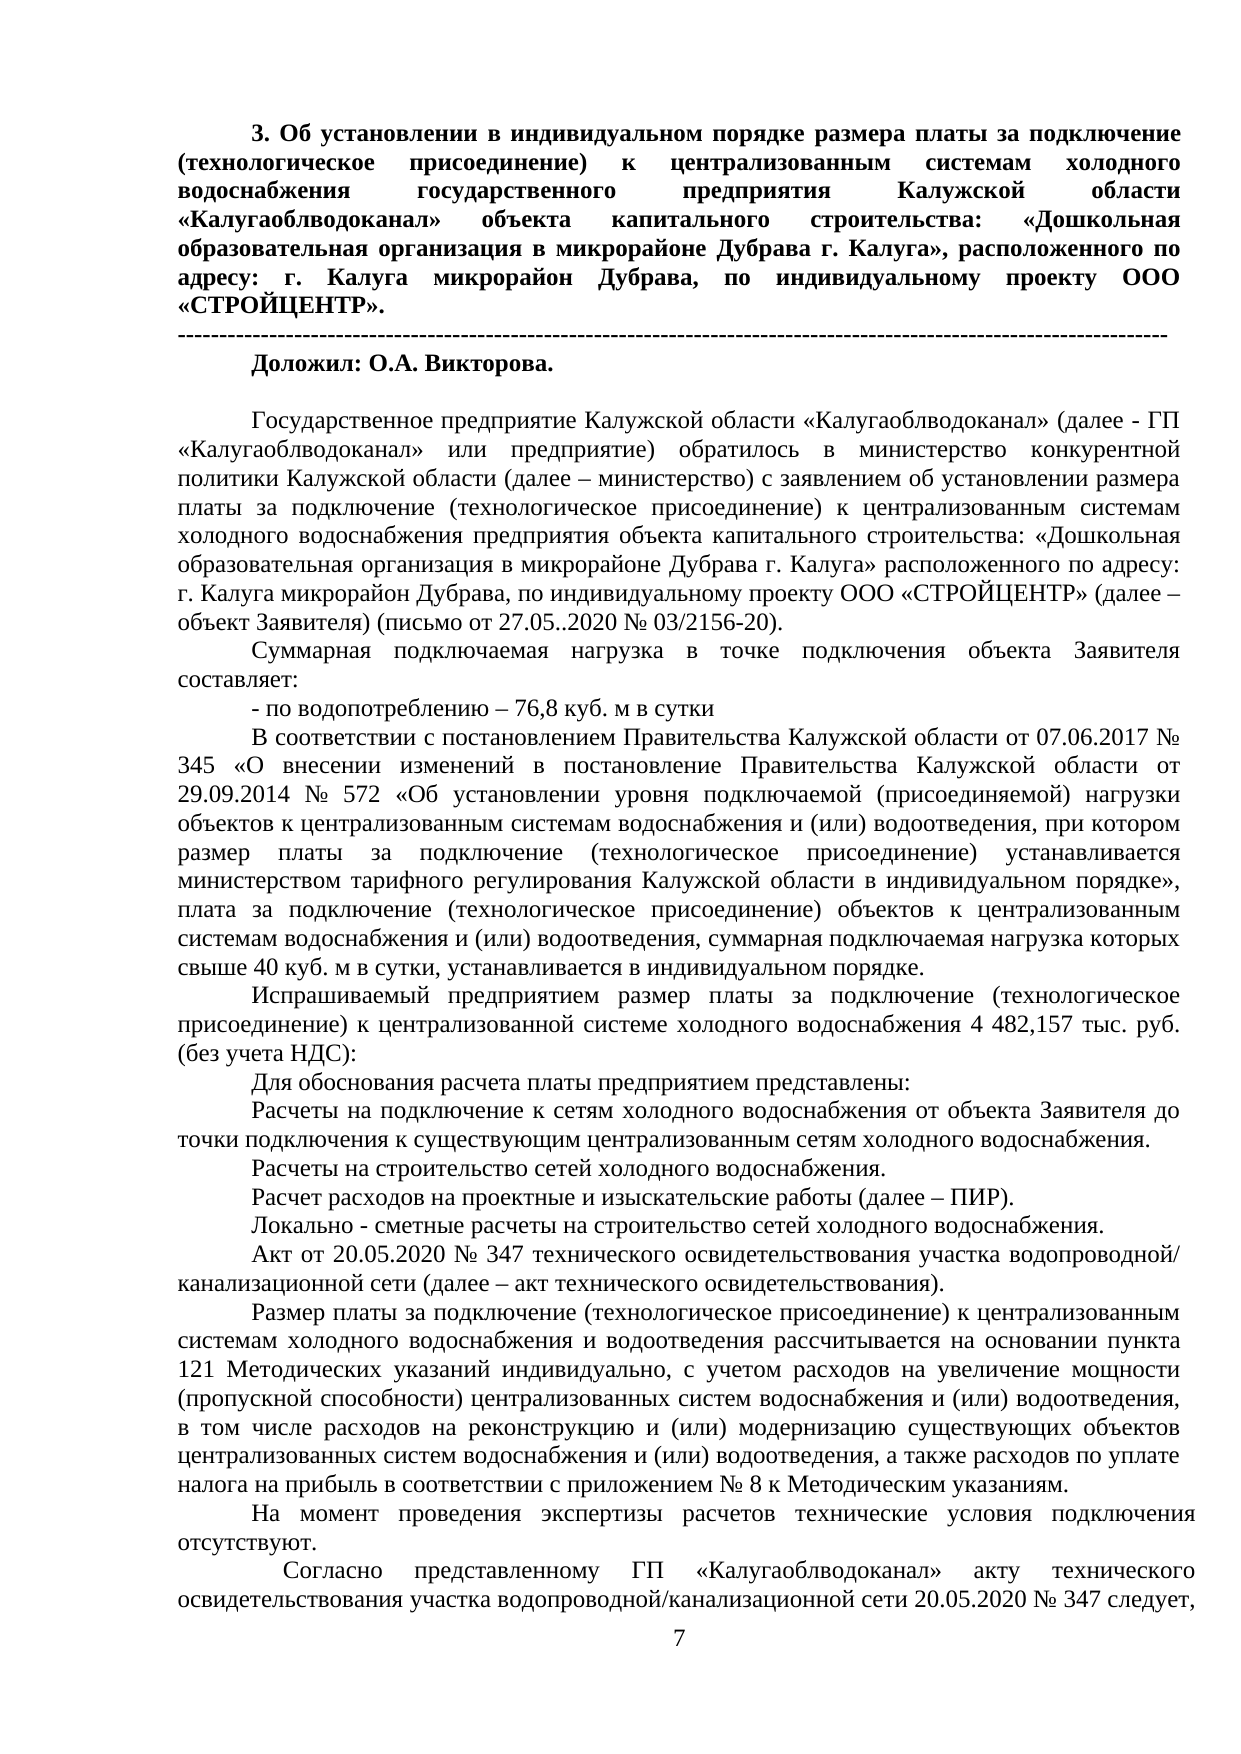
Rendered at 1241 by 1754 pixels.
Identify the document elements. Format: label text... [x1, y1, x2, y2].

text 3. Об установлении в индивидуальном порядке размера платы за подключение (технологическое присоединение) к централизованным системам холодного водоснабжения государственного предприятия Калужской области «Калугаоблводоканал» объекта капитального строительства: «Дошкольная образовательная организация в микрорайоне Дубрава г. Калуга», расположенного по адресу: г. Калуга микрорайон Дубрава, по индивидуальному проекту ООО «СТРОЙЦЕНТР». [177, 118, 1181, 319]
text Расчет расходов на проектные и изыскательские работы (далее – ПИР). [177, 1182, 1181, 1211]
text Доложил: О.А. Викторова. [177, 348, 1181, 377]
text Акт от 20.05.2020 № 347 технического освидетельствования участка водопроводной/ канализационной сети (далее – акт технического освидетельствования). [177, 1239, 1181, 1297]
text Суммарная подключаемая нагрузка в точке подключения объекта Заявителя составляет: [177, 636, 1181, 693]
text Локально - сметные расчеты на строительство сетей холодного водоснабжения. [177, 1211, 1181, 1239]
text ----------------------------------------------------------------------------------------------------------------------- [177, 319, 1181, 348]
text Государственное предприятие Калужской области «Калугаоблводоканал» (далее - ГП «Калугаоблводоканал» или предприятие) обратилось в министерство конкурентной политики Калужской области (далее – министерство) с заявлением об установлении размера платы за подключение (технологическое присоединение) к централизованным системам холодного водоснабжения предприятия объекта капитального строительства: «Дошкольная образовательная организация в микрорайоне Дубрава г. Калуга» расположенного по адресу: г. Калуга микрорайон Дубрава, по индивидуальному проекту ООО «СТРОЙЦЕНТР» (далее – объект Заявителя) (письмо от 27.05..2020 № 03/2156-20). [177, 406, 1181, 636]
text В соответствии с постановлением Правительства Калужской области от 07.06.2017 № 345 «О внесении изменений в постановление Правительства Калужской области от 29.09.2014 № 572 «Об установлении уровня подключаемой (присоединяемой) нагрузки объектов к централизованным системам водоснабжения и (или) водоотведения, при котором размер платы за подключение (технологическое присоединение) устанавливается министерством тарифного регулирования Калужской области в индивидуальном порядке», плата за подключение (технологическое присоединение) объектов к централизованным системам водоснабжения и (или) водоотведения, суммарная подключаемая нагрузка которых свыше 40 куб. м в сутки, устанавливается в индивидуальном порядке. [177, 722, 1181, 981]
text На момент проведения экспертизы расчетов технические условия подключения отсутствуют. [177, 1498, 1196, 1556]
text - по водопотреблению – 76,8 куб. м в сутки [177, 693, 1181, 722]
text Испрашиваемый предприятием размер платы за подключение (технологическое присоединение) к централизованной системе холодного водоснабжения 4 482,157 тыс. руб. (без учета НДС): [177, 981, 1181, 1067]
text Для обоснования расчета платы предприятием представлены: [177, 1067, 1181, 1096]
text Размер платы за подключение (технологическое присоединение) к централизованным системам холодного водоснабжения и водоотведения рассчитывается на основании пункта 121 Методических указаний индивидуально, с учетом расходов на увеличение мощности (пропускной способности) централизованных систем водоснабжения и (или) водоотведения, в том числе расходов на реконструкцию и (или) модернизацию существующих объектов централизованных систем водоснабжения и (или) водоотведения, а также расходов по уплате налога на прибыль в соответствии с приложением № 8 к Методическим указаниям. [177, 1297, 1181, 1498]
text Расчеты на строительство сетей холодного водоснабжения. [177, 1153, 1181, 1182]
text Расчеты на подключение к сетям холодного водоснабжения от объекта Заявителя до точки подключения к существующим централизованным сетям холодного водоснабжения. [177, 1096, 1181, 1153]
